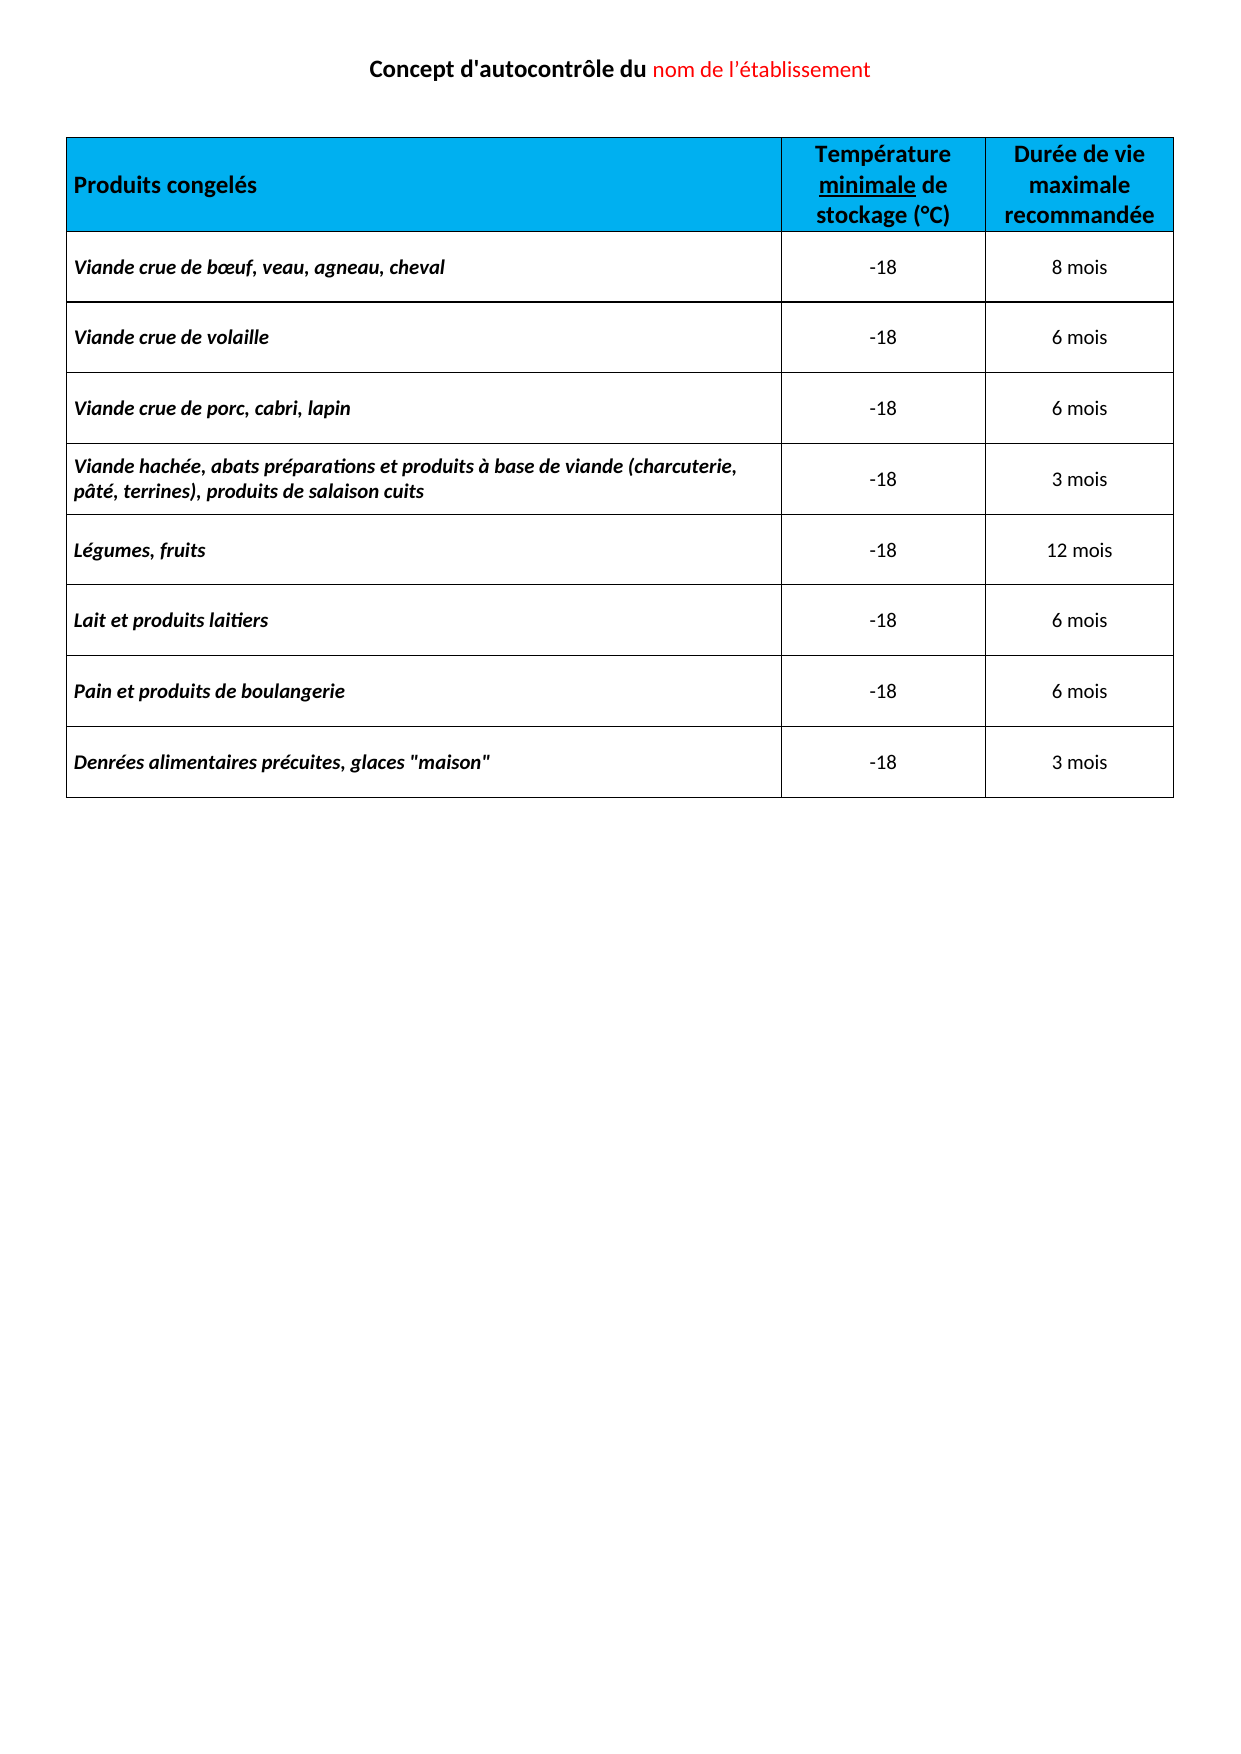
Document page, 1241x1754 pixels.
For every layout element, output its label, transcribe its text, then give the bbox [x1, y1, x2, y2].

table_cell -18 [782, 444, 985, 514]
table_cell 6 mois [986, 656, 1173, 726]
table_cell Viande crue de volaille [67, 303, 781, 372]
table_cell Viande crue de bœuf, veau, agneau, cheval [67, 232, 781, 301]
table_cell 6 mois [986, 303, 1173, 372]
table_cell -18 [782, 656, 985, 726]
table_cell 6 mois [986, 373, 1173, 443]
table_header Produits congelés [67, 138, 781, 231]
table_cell -18 [782, 303, 985, 372]
table_cell Viande crue de porc, cabri, lapin [67, 373, 781, 443]
table_header Durée de vie maximale recommandée [986, 138, 1173, 231]
table_cell -18 [782, 373, 985, 443]
table_cell Denrées alimentaires précuites, glaces "maison" [67, 727, 781, 797]
table_cell -18 [782, 585, 985, 655]
table_cell Viande hachée, abats préparations et produits à base de viande (charcuterie, pâté, terrines), produits de salaison cuits [67, 444, 781, 514]
table_cell -18 [782, 515, 985, 584]
table_cell 3 mois [986, 727, 1173, 797]
table_cell Lait et produits laitiers [67, 585, 781, 655]
table_cell -18 [782, 727, 985, 797]
table_cell 8 mois [986, 232, 1173, 301]
table_cell Légumes, fruits [67, 515, 781, 584]
table_cell 6 mois [986, 585, 1173, 655]
table_cell Pain et produits de boulangerie [67, 656, 781, 726]
table_cell 12 mois [986, 515, 1173, 584]
table_header Température minimale de stockage (°C) [782, 138, 985, 231]
table_cell 3 mois [986, 444, 1173, 514]
table_cell -18 [782, 232, 985, 301]
